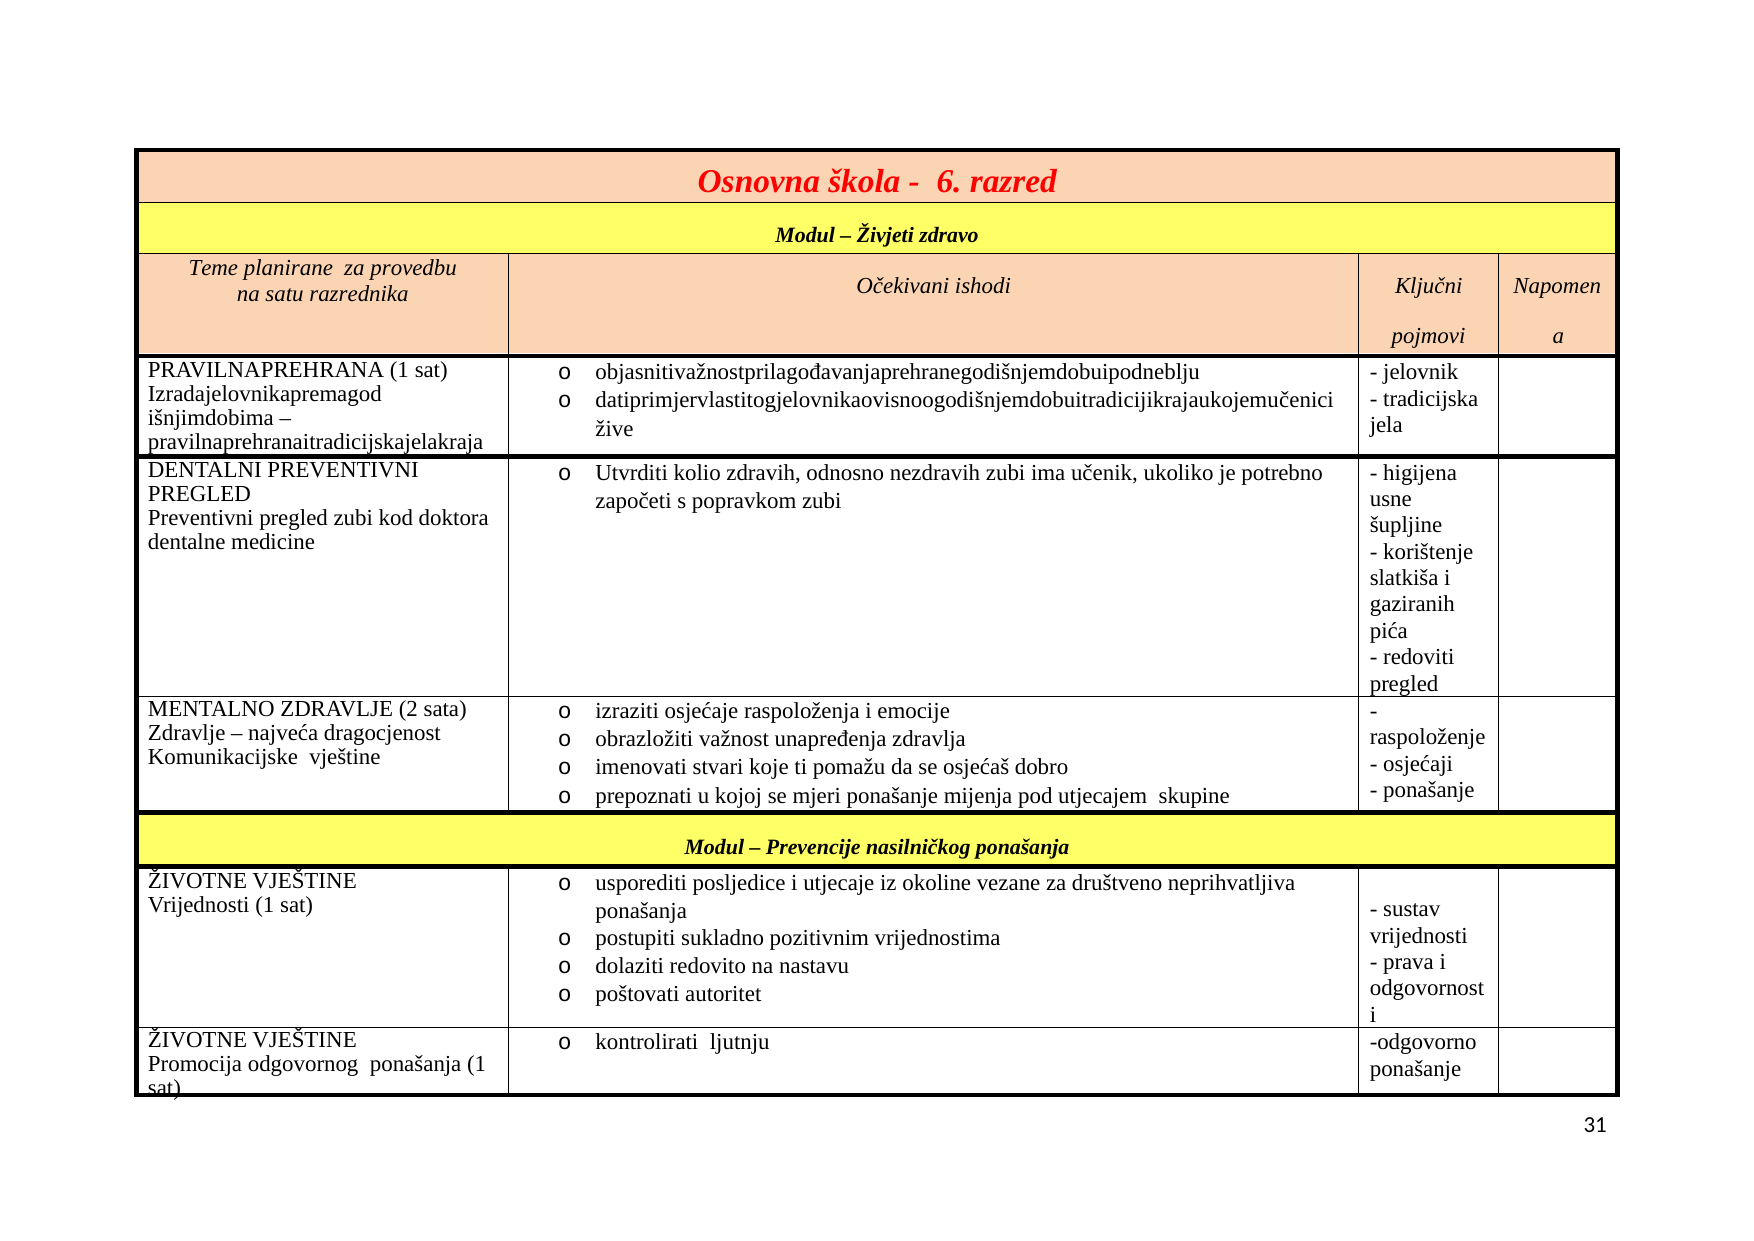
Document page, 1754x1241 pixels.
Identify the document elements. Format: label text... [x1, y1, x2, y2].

table_cell PRAVILNAPREHRANA (1 sat) Izradajelovnikapremagodišnjimdobima – pravilnaprehranaitradicijskajelakraja [139, 358, 508, 454]
table_cell -odgovorno ponašanje [1359, 1028, 1498, 1093]
table_cell Modul – Prevencije nasilničkog ponašanja [139, 815, 1615, 864]
table_cell Modul – Živjeti zdravo [139, 203, 1615, 253]
table_cell [1499, 358, 1615, 454]
table_cell - raspoloženje - osjećaji - ponašanje [1359, 697, 1498, 810]
table_cell Ključni pojmovi [1359, 254, 1498, 353]
table_cell [1499, 697, 1615, 810]
table_cell ŽIVOTNE VJEŠTINE Promocija odgovornog ponašanja (1 sat) [139, 1028, 508, 1093]
table_cell DENTALNI PREVENTIVNI PREGLED Preventivni pregled zubi kod doktora dentalne medicine [139, 459, 508, 696]
table_cell - sustav vrijednosti - prava i odgovornosti [1359, 869, 1498, 1027]
table_cell - jelovnik - tradicijska jela [1359, 358, 1498, 454]
table_cell - higijena usne šupljine - korištenje slatkiša i gaziranih pića - redoviti pregled [1359, 459, 1498, 696]
table_cell Napomena [1499, 254, 1615, 353]
table_cell [1499, 459, 1615, 696]
table_cell Utvrditi kolio zdravih, odnosno nezdravih zubi ima učenik, ukoliko je potrebno započeti s popravkom zubi [509, 459, 1358, 696]
table_cell [1499, 1028, 1615, 1093]
table_cell kontrolirati ljutnju [509, 1028, 1358, 1093]
table_cell MENTALNO ZDRAVLJE (2 sata) Zdravlje – najveća dragocjenost Komunikacijske vještine [139, 697, 508, 810]
table_cell izraziti osjećaje raspoloženja i emocije obrazložiti važnost unapređenja zdravlja imenovati stvari koje ti pomažu da se osjećaš dobro prepoznati u kojoj se mjeri ponašanje mijenja pod utjecajem skupine [509, 697, 1358, 810]
table_header Osnovna škola - 6. razred [139, 152, 1615, 202]
table_cell ŽIVOTNE VJEŠTINE Vrijednosti (1 sat) [139, 869, 508, 1027]
table_cell [1499, 869, 1615, 1027]
table_cell Teme planirane za provedbu na satu razrednika [139, 254, 508, 353]
table_cell objasnitivažnostprilagođavanjaprehranegodišnjemdobuipodneblju datiprimjervlastitogjelovnikaovisnoogodišnjemdobuitradicijikrajaukojemučenici žive [509, 358, 1358, 454]
table_cell usporediti posljedice i utjecaje iz okoline vezane za društveno neprihvatljiva ponašanja postupiti sukladno pozitivnim vrijednostima dolaziti redovito na nastavu poštovati autoritet [509, 869, 1358, 1027]
table_cell Očekivani ishodi [509, 254, 1358, 353]
